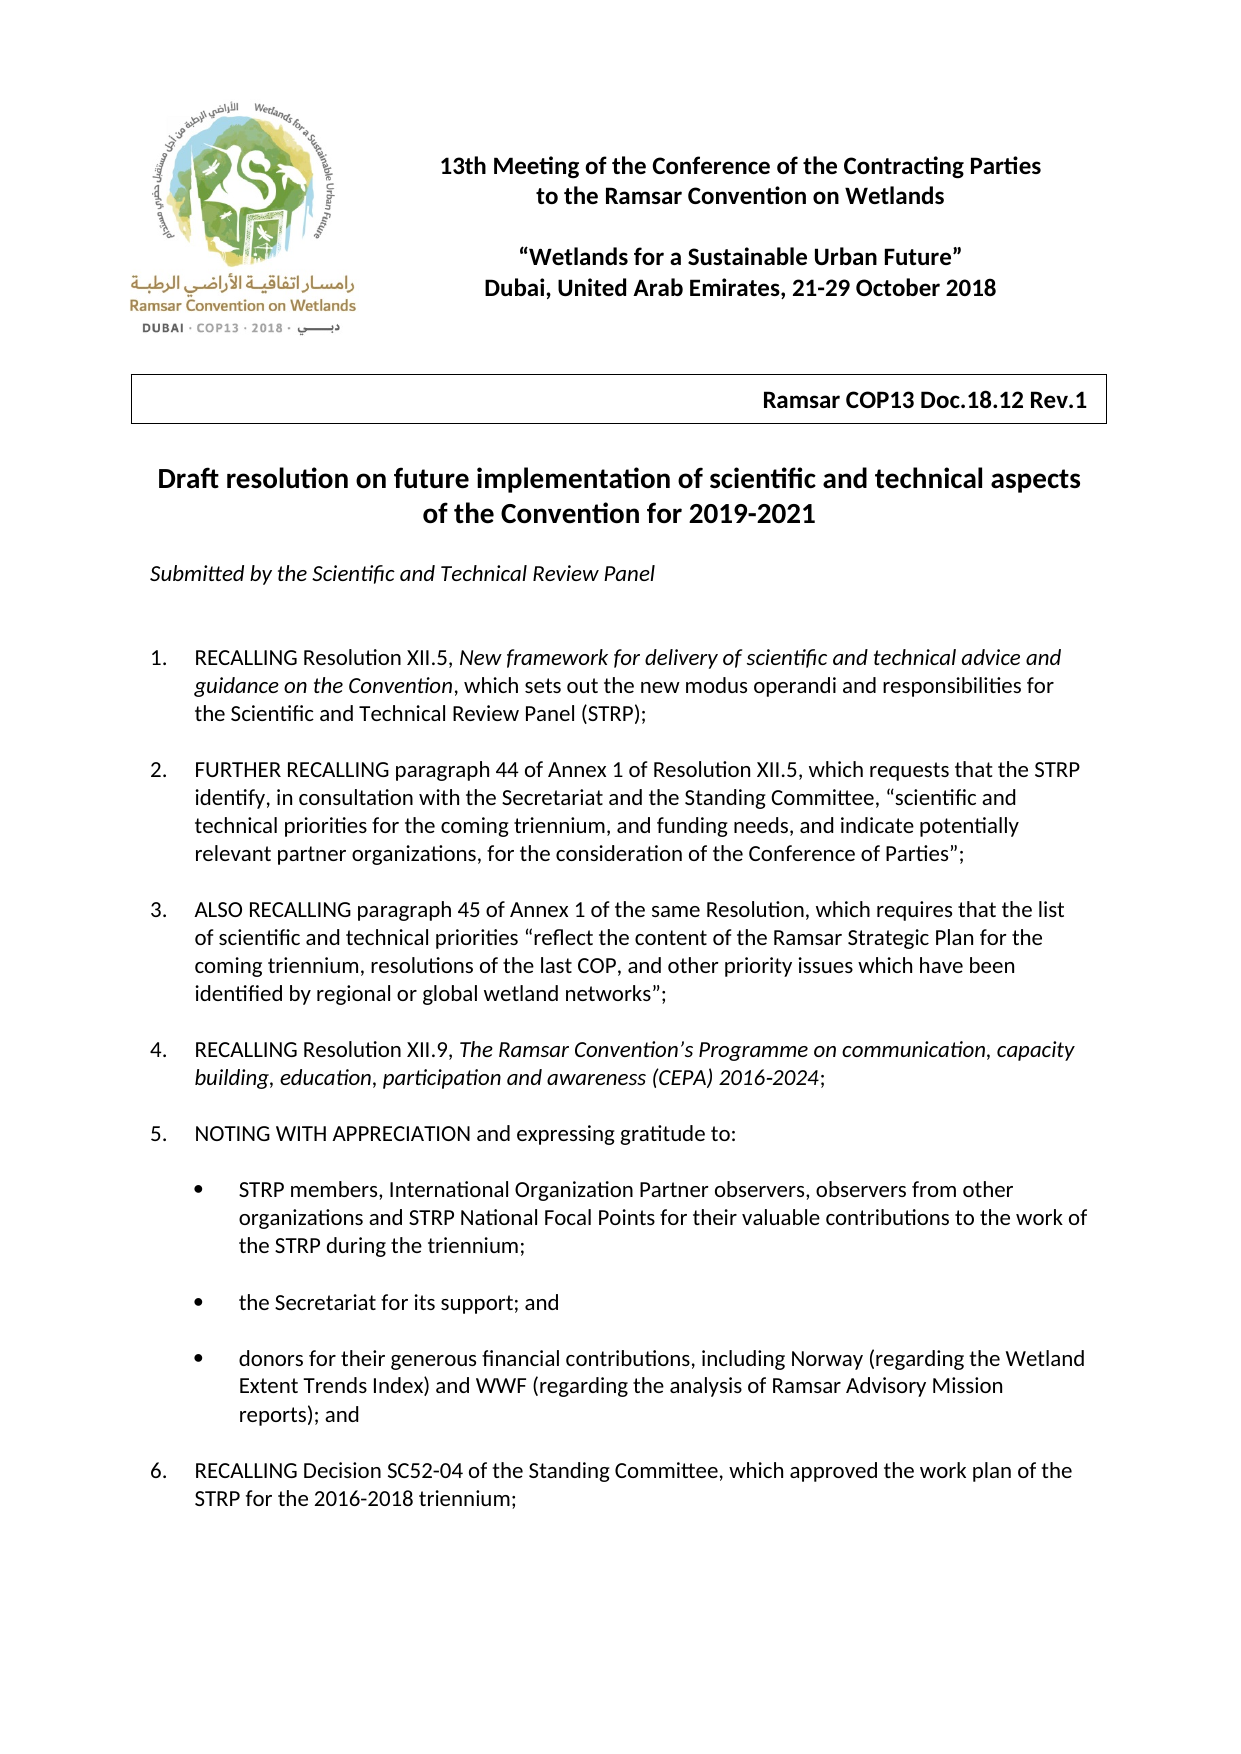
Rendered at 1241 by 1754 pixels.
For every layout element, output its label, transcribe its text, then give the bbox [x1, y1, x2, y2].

table_header Ramsar COP13 Doc.18.12 Rev.1 [132, 375, 1106, 423]
text Draft resolution on future implementation of scientific and technical aspects of the Convention for 2019-2021 [150, 460, 1088, 531]
list donors for their generous financial contributions, including Norway (regarding the Wetland Extent Trends Index) and WWF (regarding the analysis of Ramsar Advisory Mission reports); and [194, 1344, 1090, 1428]
text 5. NOTING WITH APPRECIATION and expressing gratitude to: [150, 1119, 1090, 1147]
text 6. RECALLING Decision SC52-04 of the Standing Committee, which approved the work plan of the STRP for the 2016-2018 triennium; [150, 1456, 1090, 1512]
text 3. ALSO RECALLING paragraph 45 of Annex 1 of the same Resolution, which requires that the list of scientific and technical priorities “reflect the content of the Ramsar Strategic Plan for the coming triennium, resolutions of the last COP, and other priority issues which have been identified by regional or global wetland networks”; [150, 895, 1090, 1007]
list STRP members, International Organization Partner observers, observers from other organizations and STRP National Focal Points for their valuable contributions to the work of the STRP during the triennium; [194, 1176, 1090, 1259]
text 4. RECALLING Resolution XII.9, The Ramsar Convention’s Programme on communication, capacity building, education, participation and awareness (CEPA) 2016‐2024; [150, 1035, 1090, 1091]
list the Secretariat for its support; and [194, 1288, 1090, 1316]
picture [108, 72, 374, 350]
text 1. RECALLING Resolution XII.5, New framework for delivery of scientific and technical advice and guidance on the Convention, which sets out the new modus operandi and responsibilities for the Scientific and Technical Review Panel (STRP); [150, 643, 1090, 727]
text Dubai, United Arab Emirates, 21-29 October 2018 [374, 272, 1088, 303]
text 13th Meeting of the Conference of the Contracting Parties [374, 150, 1088, 181]
text “Wetlands for a Sustainable Urban Future” [374, 242, 1088, 272]
text to the Ramsar Convention on Wetlands [374, 181, 1088, 211]
text Submitted by the Scientific and Technical Review Panel [150, 559, 1090, 587]
text 2. FURTHER RECALLING paragraph 44 of Annex 1 of Resolution XII.5, which requests that the STRP identify, in consultation with the Secretariat and the Standing Committee, “scientific and technical priorities for the coming triennium, and funding needs, and indicate potentially relevant partner organizations, for the consideration of the Conference of Parties”; [150, 755, 1090, 867]
